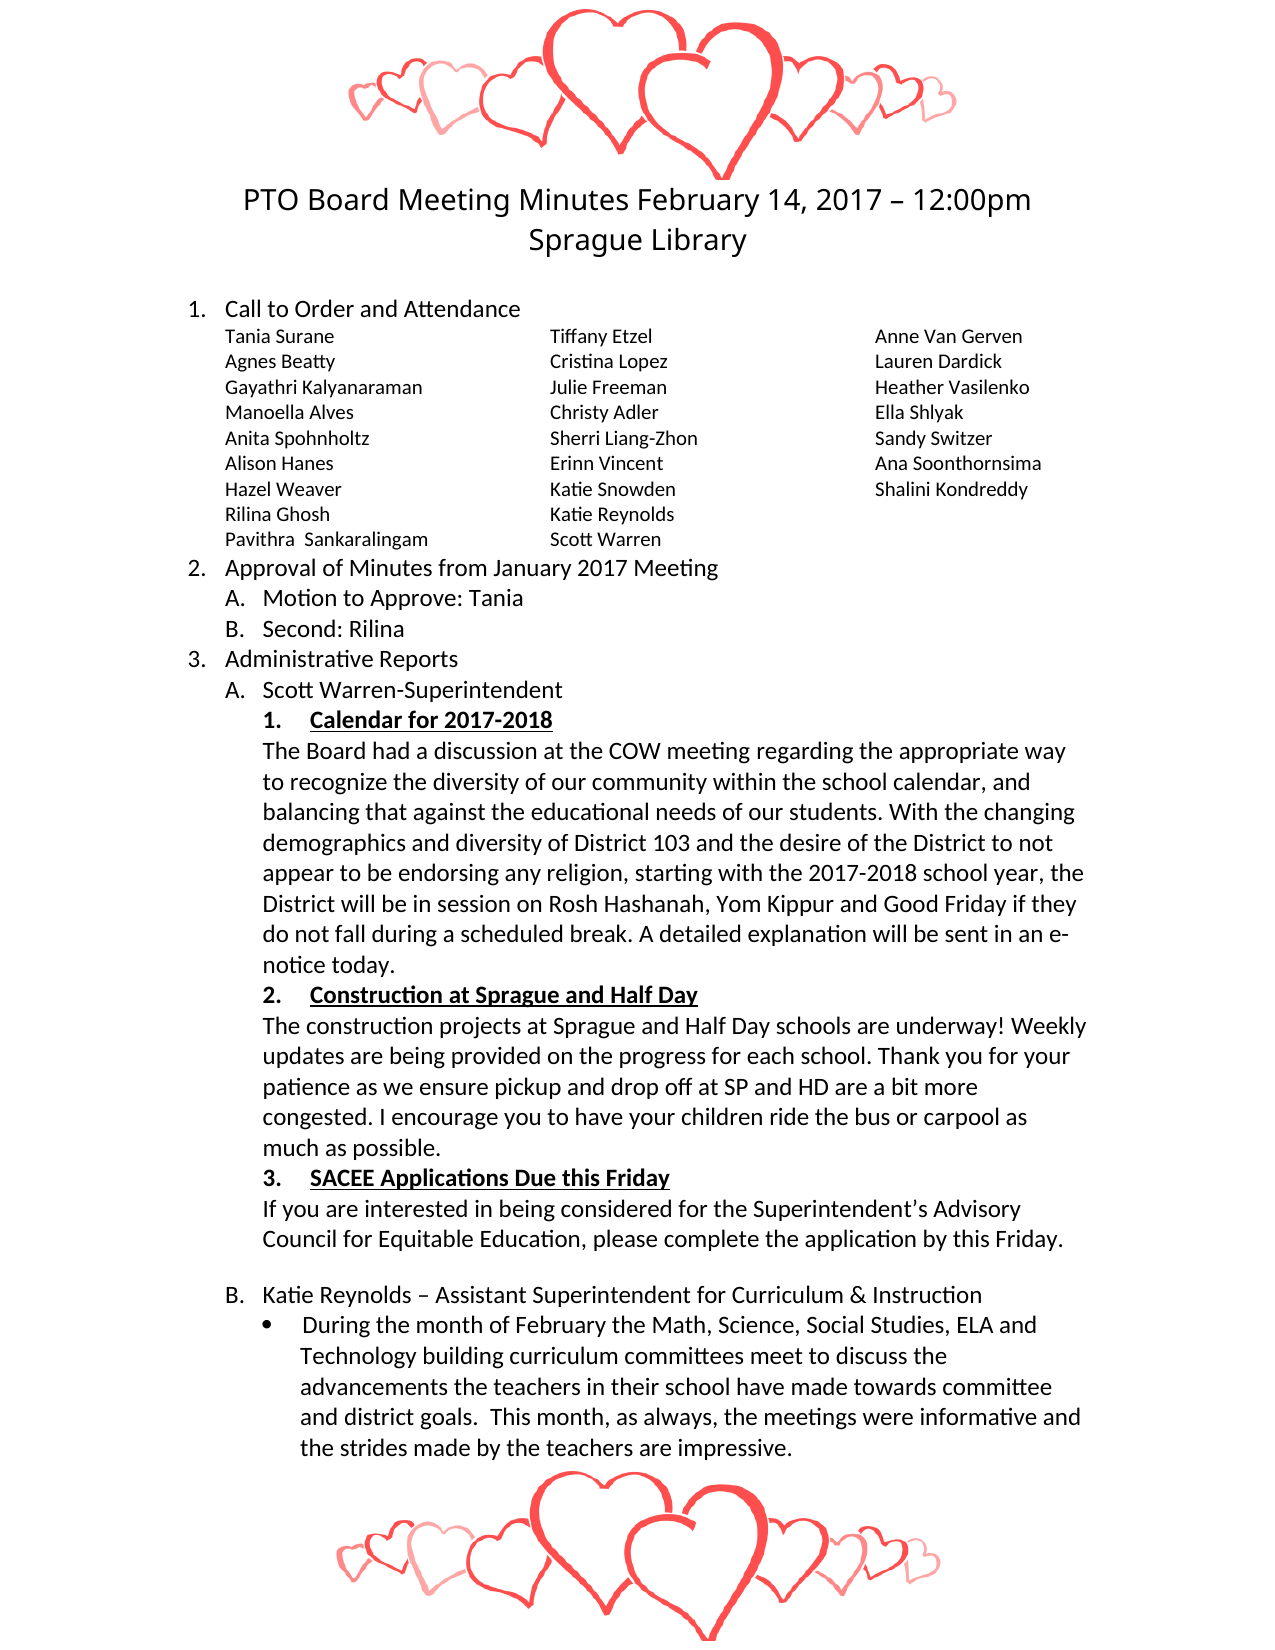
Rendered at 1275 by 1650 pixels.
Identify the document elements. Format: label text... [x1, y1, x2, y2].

list Scott Warren [550, 527, 762, 552]
list Heather Vasilenko [875, 374, 1087, 399]
list 3. SACEE Applications Due this Friday [262, 1162, 1087, 1193]
list Hazel Weaver [225, 476, 437, 501]
list Anne Van Gerven [875, 323, 1087, 349]
list Erinn Vincent [550, 450, 762, 476]
list 1. Calendar for 2017-2018 [262, 705, 1087, 735]
list Gayathri Kalyanaraman [225, 374, 437, 399]
list Call to Order and Attendance [187, 293, 1087, 323]
list Christy Adler [550, 399, 762, 425]
list The Board had a discussion at the COW meeting regarding the appropriate way to recognize the diversity of our community within the school calendar, and balancing that against the educational needs of our students. With the changing demographics and diversity of District 103 and the desire of the District to not appear to be endorsing any religion, starting with the 2017-2018 school year, the District will be in session on Rosh Hashanah, Yom Kippur and Good Friday if they do not fall during a scheduled break. A detailed explanation will be sent in an e-notice today. [262, 735, 1087, 979]
text PTO Board Meeting Minutes February 14, 2017 – 12:00pm [187, 179, 1087, 219]
list Katie Snowden [550, 476, 762, 501]
list Ana Soonthornsima [875, 450, 1087, 476]
picture [344, 9, 959, 180]
list Cristina Lopez [550, 349, 762, 374]
list The construction projects at Sprague and Half Day schools are underway! Weekly updates are being provided on the progress for each school. Thank you for your patience as we ensure pickup and drop off at SP and HD are a bit more congested. I encourage you to have your children ride the bus or carpool as much as possible. [262, 1010, 1087, 1162]
list Katie Reynolds – Assistant Superintendent for Curriculum & Instruction [225, 1279, 1087, 1309]
list Motion to Approve: Tania [225, 583, 1087, 613]
list Julie Freeman [550, 374, 762, 399]
list Katie Reynolds [550, 501, 762, 527]
picture [332, 1471, 943, 1641]
list Anita Spohnholtz [225, 425, 437, 450]
list During the month of February the Math, Science, Social Studies, ELA and Technology building curriculum committees meet to discuss the advancements the teachers in their school have made towards committee and district goals. This month, as always, the meetings were informative and the strides made by the teachers are impressive. [262, 1309, 1087, 1462]
list Agnes Beatty [225, 349, 437, 374]
list Ella Shlyak [875, 399, 1087, 425]
list Second: Rilina [225, 613, 1087, 644]
list Sandy Switzer [875, 425, 1087, 450]
list 2. Construction at Sprague and Half Day [262, 979, 1087, 1010]
list Scott Warren-Superintendent [225, 674, 1087, 705]
list Approval of Minutes from January 2017 Meeting [187, 552, 1087, 583]
list Tania Surane [225, 323, 437, 349]
list Administrative Reports [187, 644, 1087, 674]
text Sprague Library [187, 219, 1087, 259]
list Lauren Dardick [875, 349, 1087, 374]
list Sherri Liang-Zhon [550, 425, 762, 450]
list Alison Hanes [225, 450, 437, 476]
list Pavithra Sankaralingam [225, 527, 437, 552]
list Manoella Alves [225, 399, 437, 425]
list If you are interested in being considered for the Superintendent’s Advisory Council for Equitable Education, please complete the application by this Friday. [262, 1193, 1087, 1254]
list Tiffany Etzel [550, 323, 762, 349]
list Rilina Ghosh [225, 501, 437, 527]
list Shalini Kondreddy [875, 476, 1087, 501]
